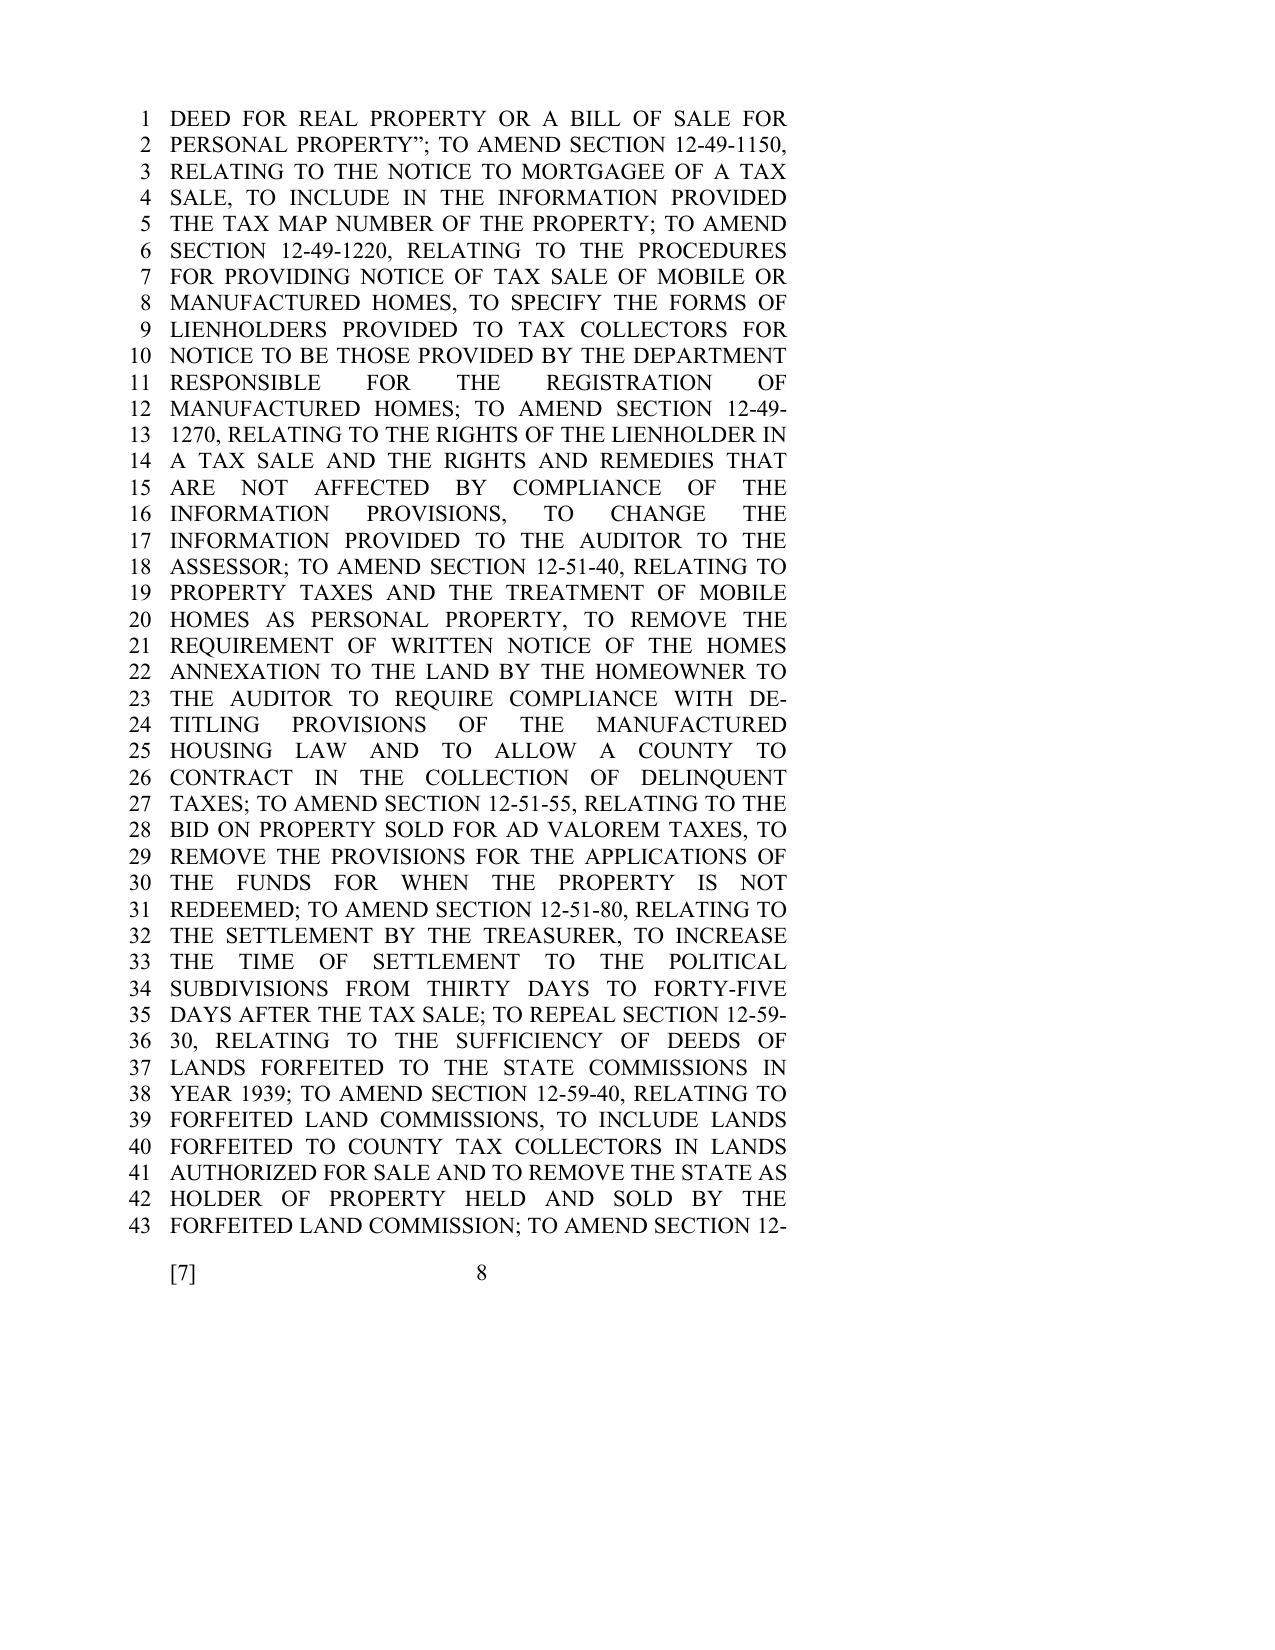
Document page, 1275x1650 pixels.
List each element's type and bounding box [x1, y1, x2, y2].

text [169, 105, 787, 1238]
